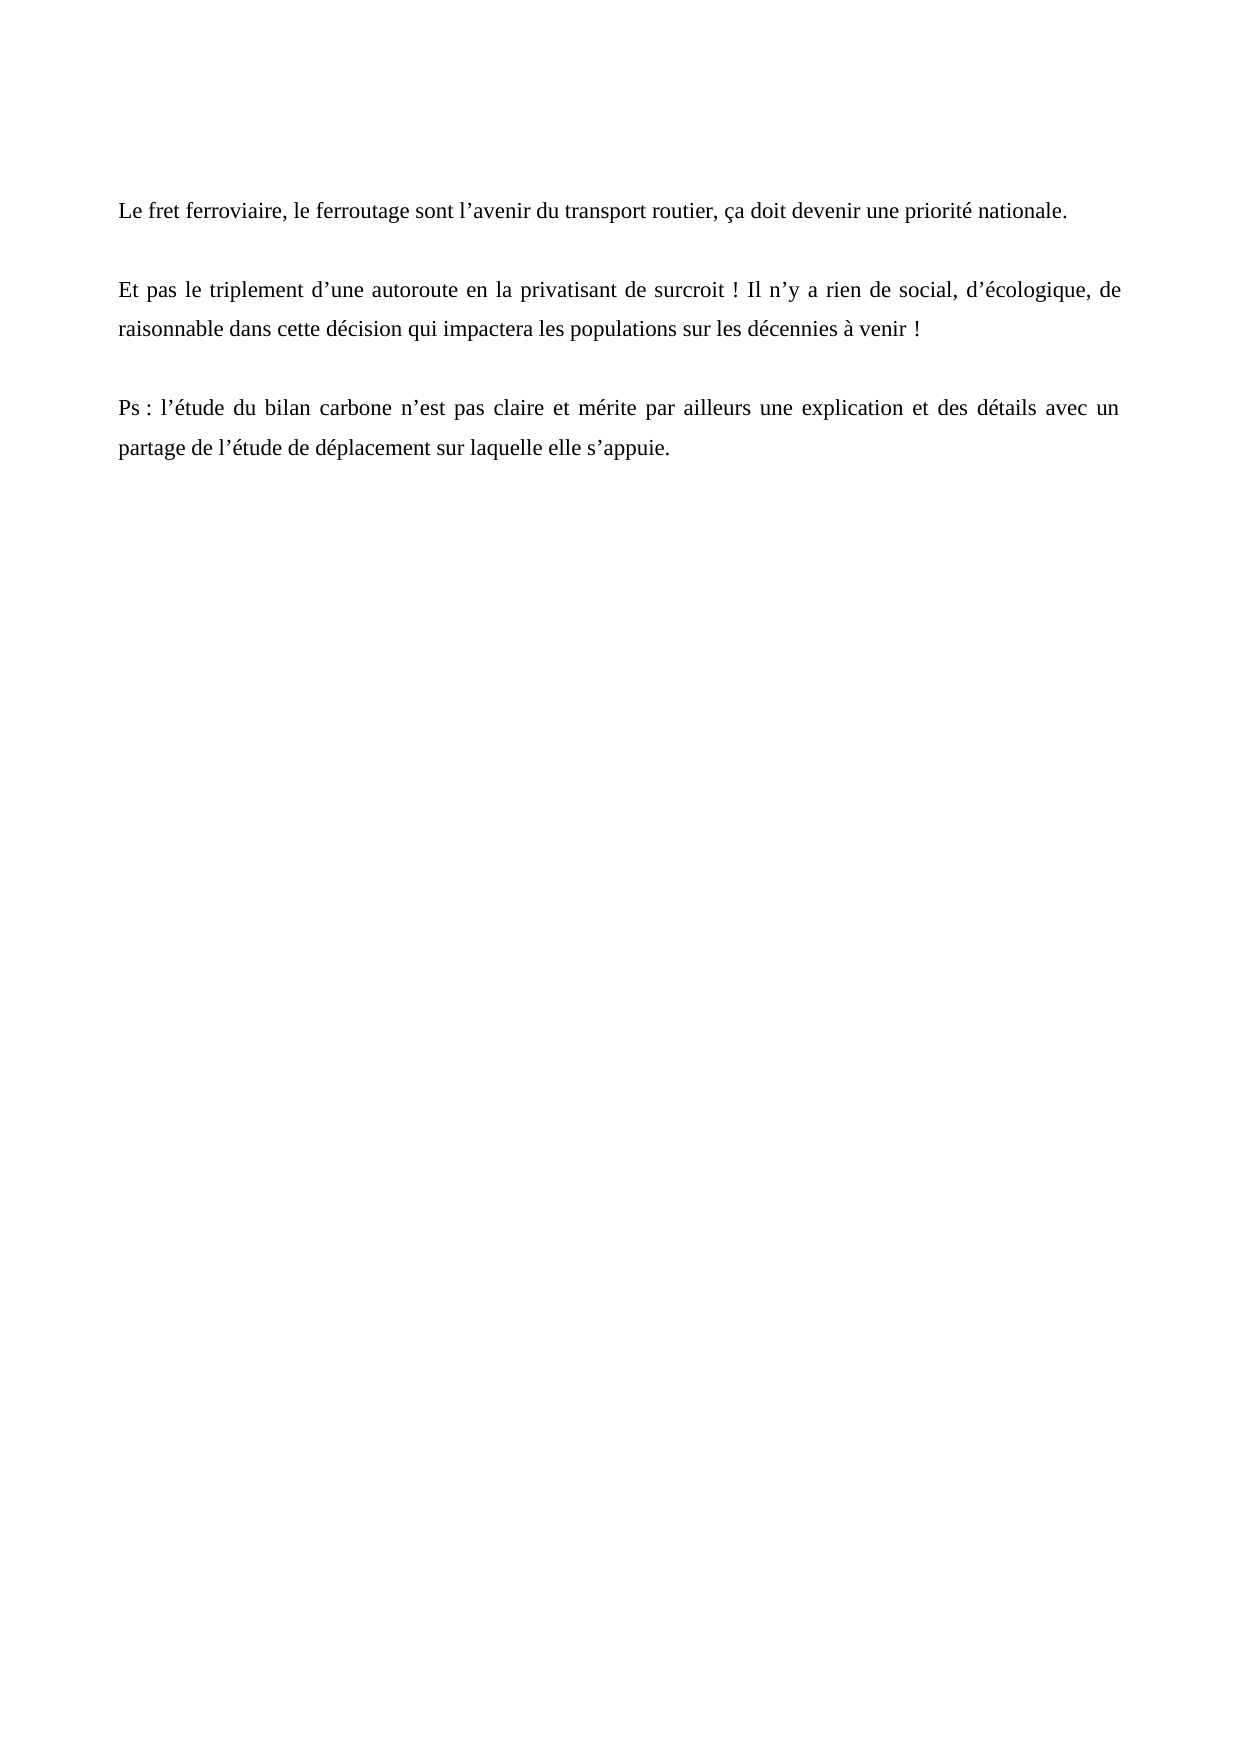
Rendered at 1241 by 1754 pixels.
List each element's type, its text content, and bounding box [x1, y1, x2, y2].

text Ps : l’étude du bilan carbone n’est pas claire et mérite par ailleurs une explication et des détails avec un partage de l’étude de déplacement sur laquelle elle s’appuie. [118, 394, 1122, 460]
text Le fret ferroviaire, le ferroutage sont l’avenir du transport routier, ça doit devenir une priorité nationale. [118, 197, 1122, 223]
text Et pas le triplement d’une autoroute en la privatisant de surcroit ! Il n’y a rien de social, d’écologique, de raisonnable dans cette décision qui impactera les populations sur les décennies à venir ! [118, 276, 1122, 342]
